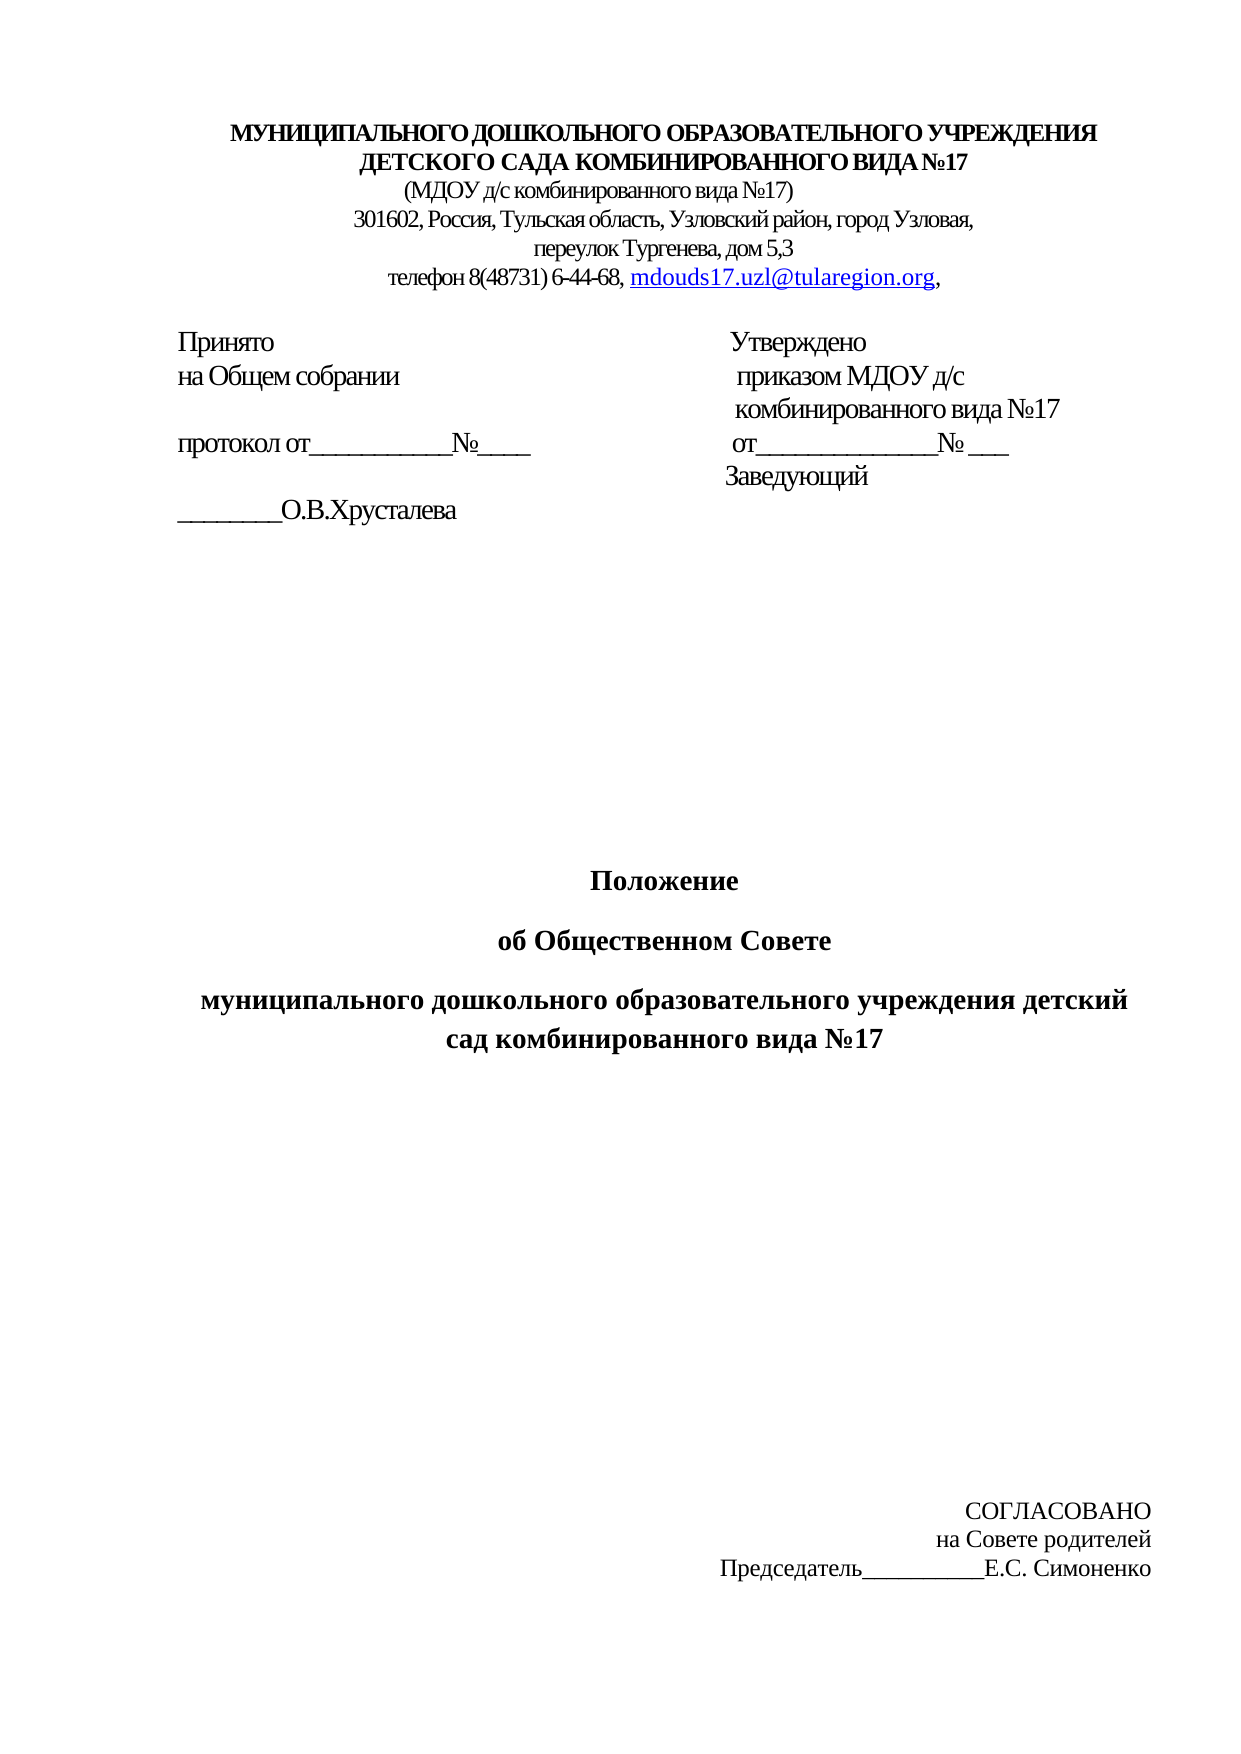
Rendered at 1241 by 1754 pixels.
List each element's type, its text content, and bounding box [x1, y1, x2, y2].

text Председатель__________Е.С. Симоненко [177, 1553, 1152, 1582]
text об Общественном Совете [177, 923, 1152, 956]
text Положение [177, 863, 1152, 897]
text МУНИЦИПАЛЬНОГО ДОШКОЛЬНОГО ОБРАЗОВАТЕЛЬНОГО УЧРЕЖДЕНИЯ [177, 118, 1152, 147]
text протокол от___________№____ от______________№ ___ [177, 425, 1152, 458]
text комбинированного вида №17 [177, 391, 1152, 425]
text Заведующий ________О.В.Хрусталева [177, 458, 1152, 525]
text Принято Утверждено [177, 324, 1152, 358]
text ДЕТСКОГО САДА КОМБИНИРОВАННОГО ВИДА №17 [177, 147, 1152, 176]
text (МДОУ д/с комбинированного вида №17) [177, 176, 1152, 204]
text на Общем собрании приказом МДОУ д/с [177, 358, 1152, 391]
text СОГЛАСОВАНО [177, 1496, 1152, 1524]
text телефон 8(48731) 6-44-68, mdouds17.uzl@tularegion.org, [177, 262, 1152, 291]
text переулок Тургенева, дом 5,3 [177, 233, 1152, 262]
text на Совете родителей [177, 1524, 1152, 1553]
text муниципального дошкольного образовательного учреждения детский сад комбинированного вида №17 [177, 982, 1152, 1054]
text 301602, Россия, Тульская область, Узловский район, город Узловая, [177, 204, 1152, 233]
